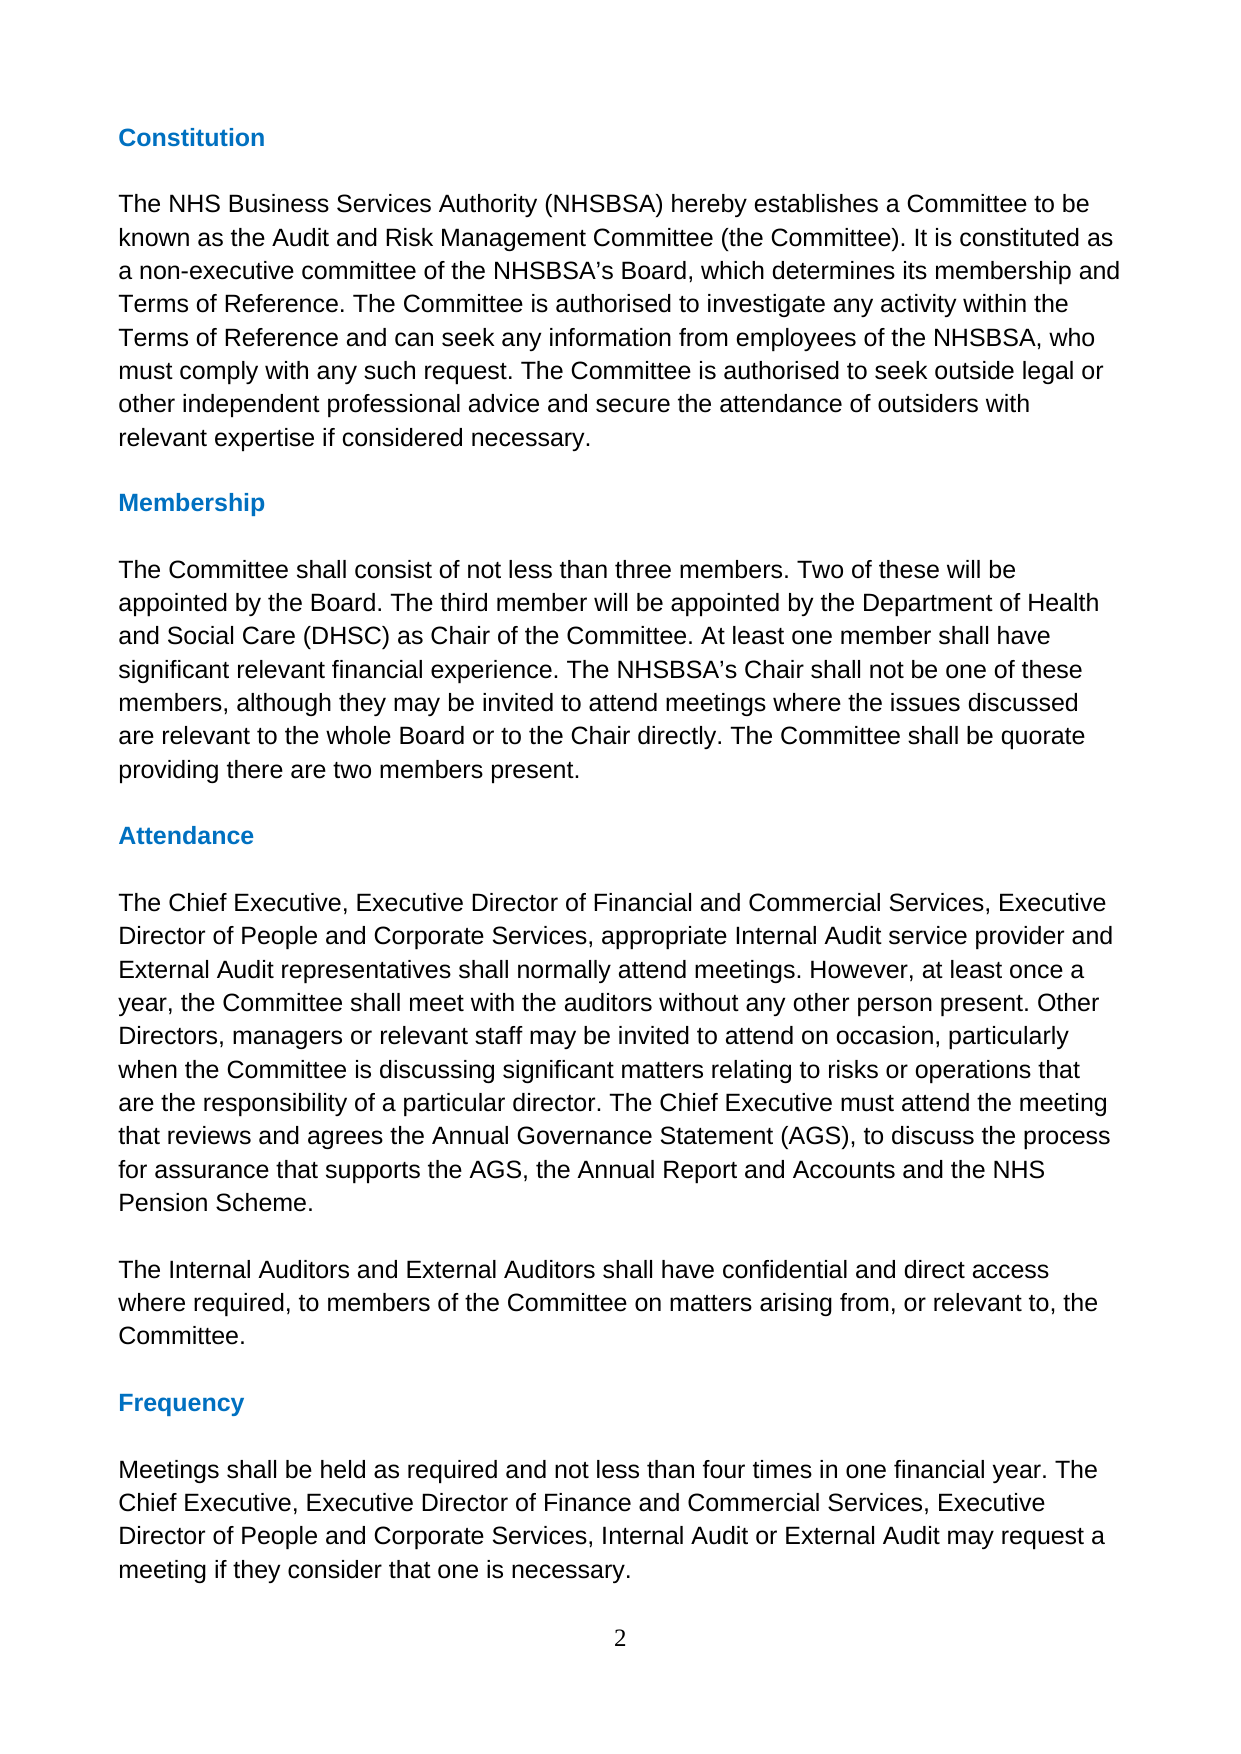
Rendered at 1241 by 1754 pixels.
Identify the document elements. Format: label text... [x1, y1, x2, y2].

text Frequency [118, 1385, 1122, 1418]
text Meetings shall be held as required and not less than four times in one financial year. The Chief Executive, Executive Director of Finance and Commercial Services, Executive Director of People and Corporate Services, Internal Audit or External Audit may request a meeting if they consider that one is necessary. [118, 1451, 1122, 1585]
text The Committee shall consist of not less than three members. Two of these will be appointed by the Board. The third member will be appointed by the Department of Health and Social Care (DHSC) as Chair of the Committee. At least one member shall have significant relevant financial experience. The NHSBSA’s Chair shall not be one of these members, although they may be invited to attend meetings where the issues discussed are relevant to the whole Board or to the Chair directly. The Committee shall be quorate providing there are two members present. [118, 551, 1122, 785]
text The Internal Auditors and External Auditors shall have confidential and direct access where required, to members of the Committee on matters arising from, or relevant to, the Committee. [118, 1251, 1122, 1351]
text The NHS Business Services Authority (NHSBSA) hereby establishes a Committee to be known as the Audit and Risk Management Committee (the Committee). It is constituted as a non-executive committee of the NHSBSA’s Board, which determines its membership and Terms of Reference. The Committee is authorised to investigate any activity within the Terms of Reference and can seek any information from employees of the NHSBSA, who must comply with any such request. The Committee is authorised to seek outside legal or other independent professional advice and secure the attendance of outsiders with relevant expertise if considered necessary. [118, 185, 1122, 451]
text Constitution [118, 118, 1122, 151]
text Membership [118, 485, 1122, 518]
text The Chief Executive, Executive Director of Financial and Commercial Services, Executive Director of People and Corporate Services, appropriate Internal Audit service provider and External Audit representatives shall normally attend meetings. However, at least once a year, the Committee shall meet with the auditors without any other person present. Other Directors, managers or relevant staff may be invited to attend on occasion, particularly when the Committee is discussing significant matters relating to risks or operations that are the responsibility of a particular director. The Chief Executive must attend the meeting that reviews and agrees the Annual Governance Statement (AGS), to discuss the process for assurance that supports the AGS, the Annual Report and Accounts and the NHS Pension Scheme. [118, 885, 1122, 1218]
text Attendance [118, 818, 1122, 851]
